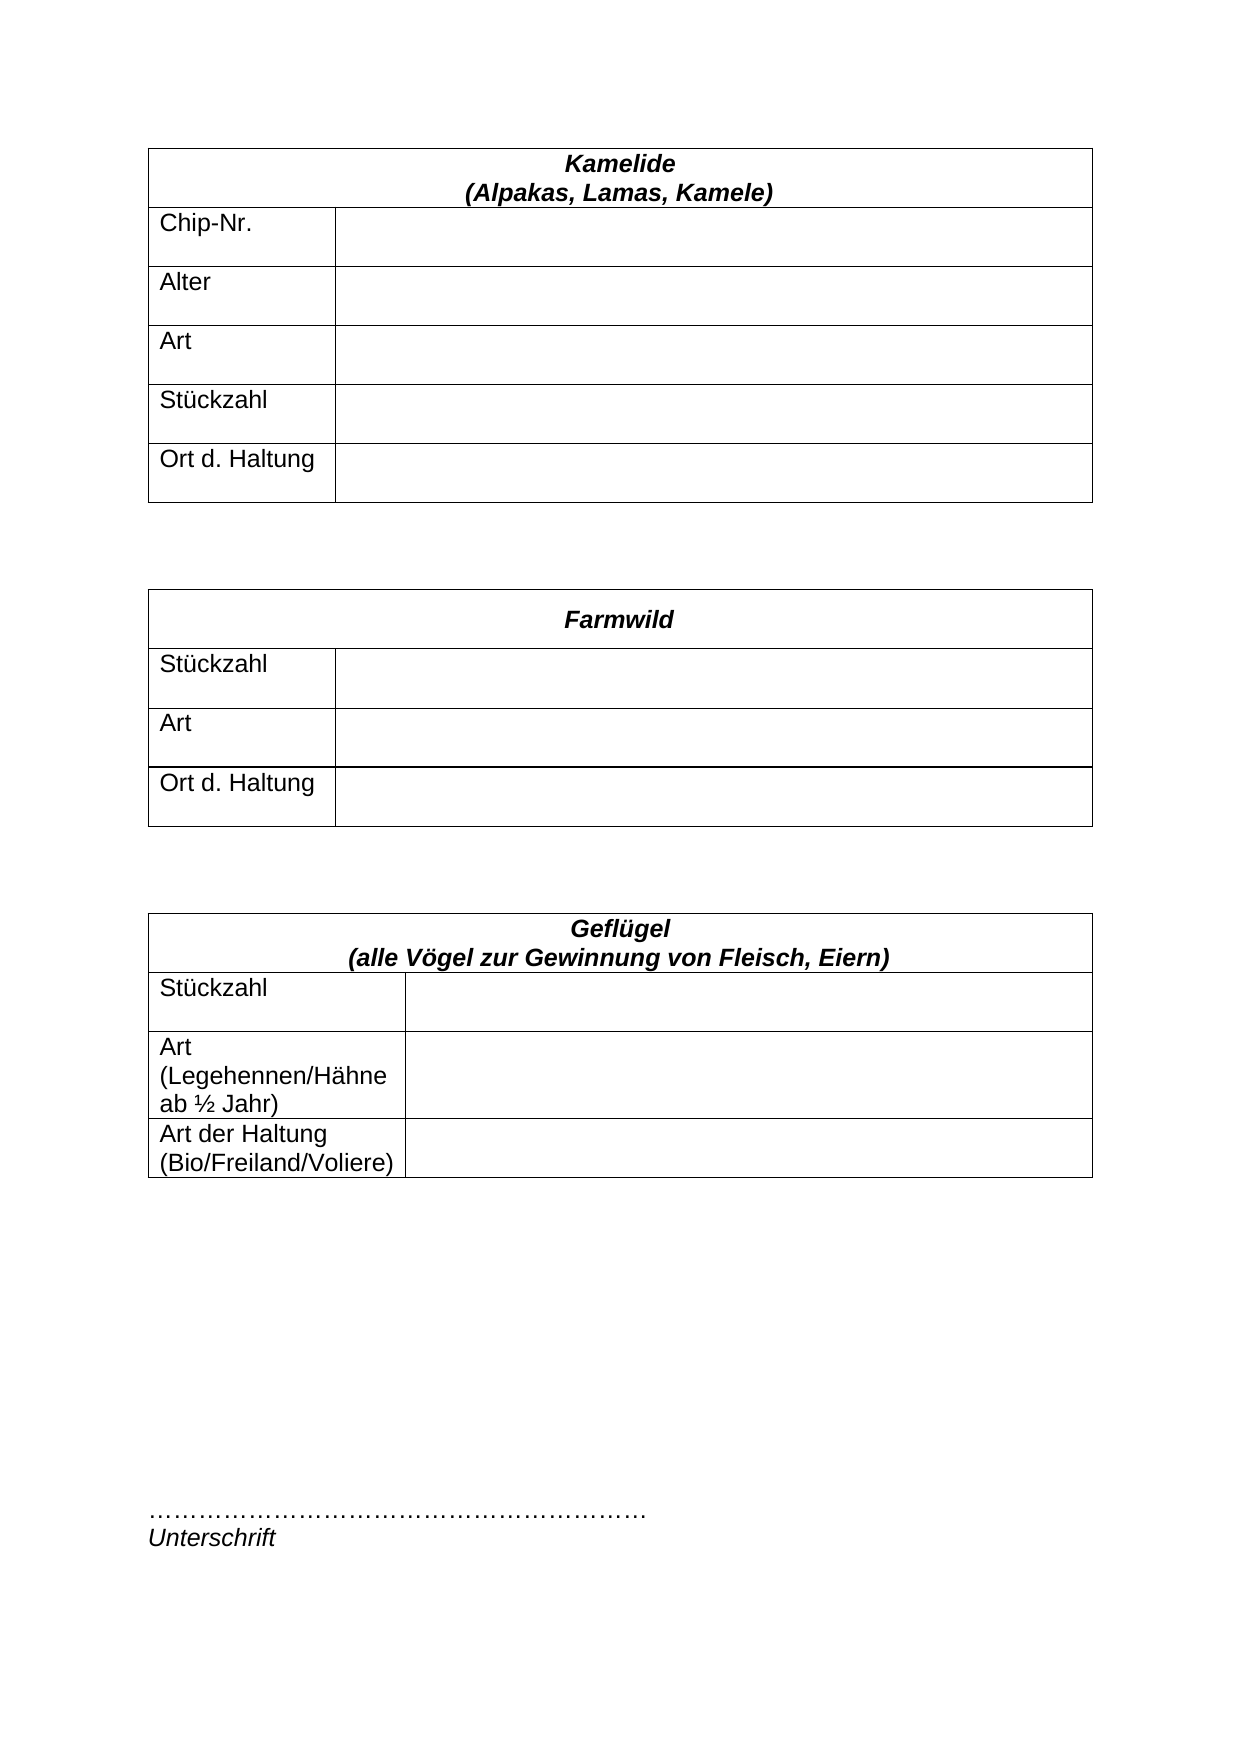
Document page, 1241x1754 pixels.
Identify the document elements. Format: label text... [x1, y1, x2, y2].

table_cell [406, 1119, 1092, 1177]
table_cell [336, 267, 1092, 325]
text …………………………………………………… [148, 1494, 1093, 1523]
table_cell Chip-Nr. [149, 208, 335, 266]
table_cell [336, 649, 1092, 707]
table_cell [336, 326, 1092, 384]
table_cell Stückzahl [149, 973, 405, 1031]
table_cell Ort d. Haltung [149, 768, 335, 826]
table_cell Art [149, 709, 335, 766]
text Unterschrift [148, 1523, 1093, 1552]
table_cell [336, 208, 1092, 266]
table_cell Alter [149, 267, 335, 325]
table_header Farmwild [149, 590, 1092, 648]
table_cell [336, 444, 1092, 502]
table_cell Art [149, 326, 335, 384]
table_cell Stückzahl [149, 385, 335, 443]
table_header Kamelide (Alpakas, Lamas, Kamele) [149, 149, 1092, 207]
table_cell Art (Legehennen/Hähne ab ½ Jahr) [149, 1032, 405, 1118]
table_header Geflügel (alle Vögel zur Gewinnung von Fleisch, Eiern) [149, 914, 1092, 972]
table_cell [336, 768, 1092, 826]
table_cell Ort d. Haltung [149, 444, 335, 502]
table_cell [406, 1032, 1092, 1118]
table_cell [336, 709, 1092, 766]
table_cell Art der Haltung (Bio/Freiland/Voliere) [149, 1119, 405, 1177]
table_cell Stückzahl [149, 649, 335, 707]
table_cell [406, 973, 1092, 1031]
table_cell [336, 385, 1092, 443]
